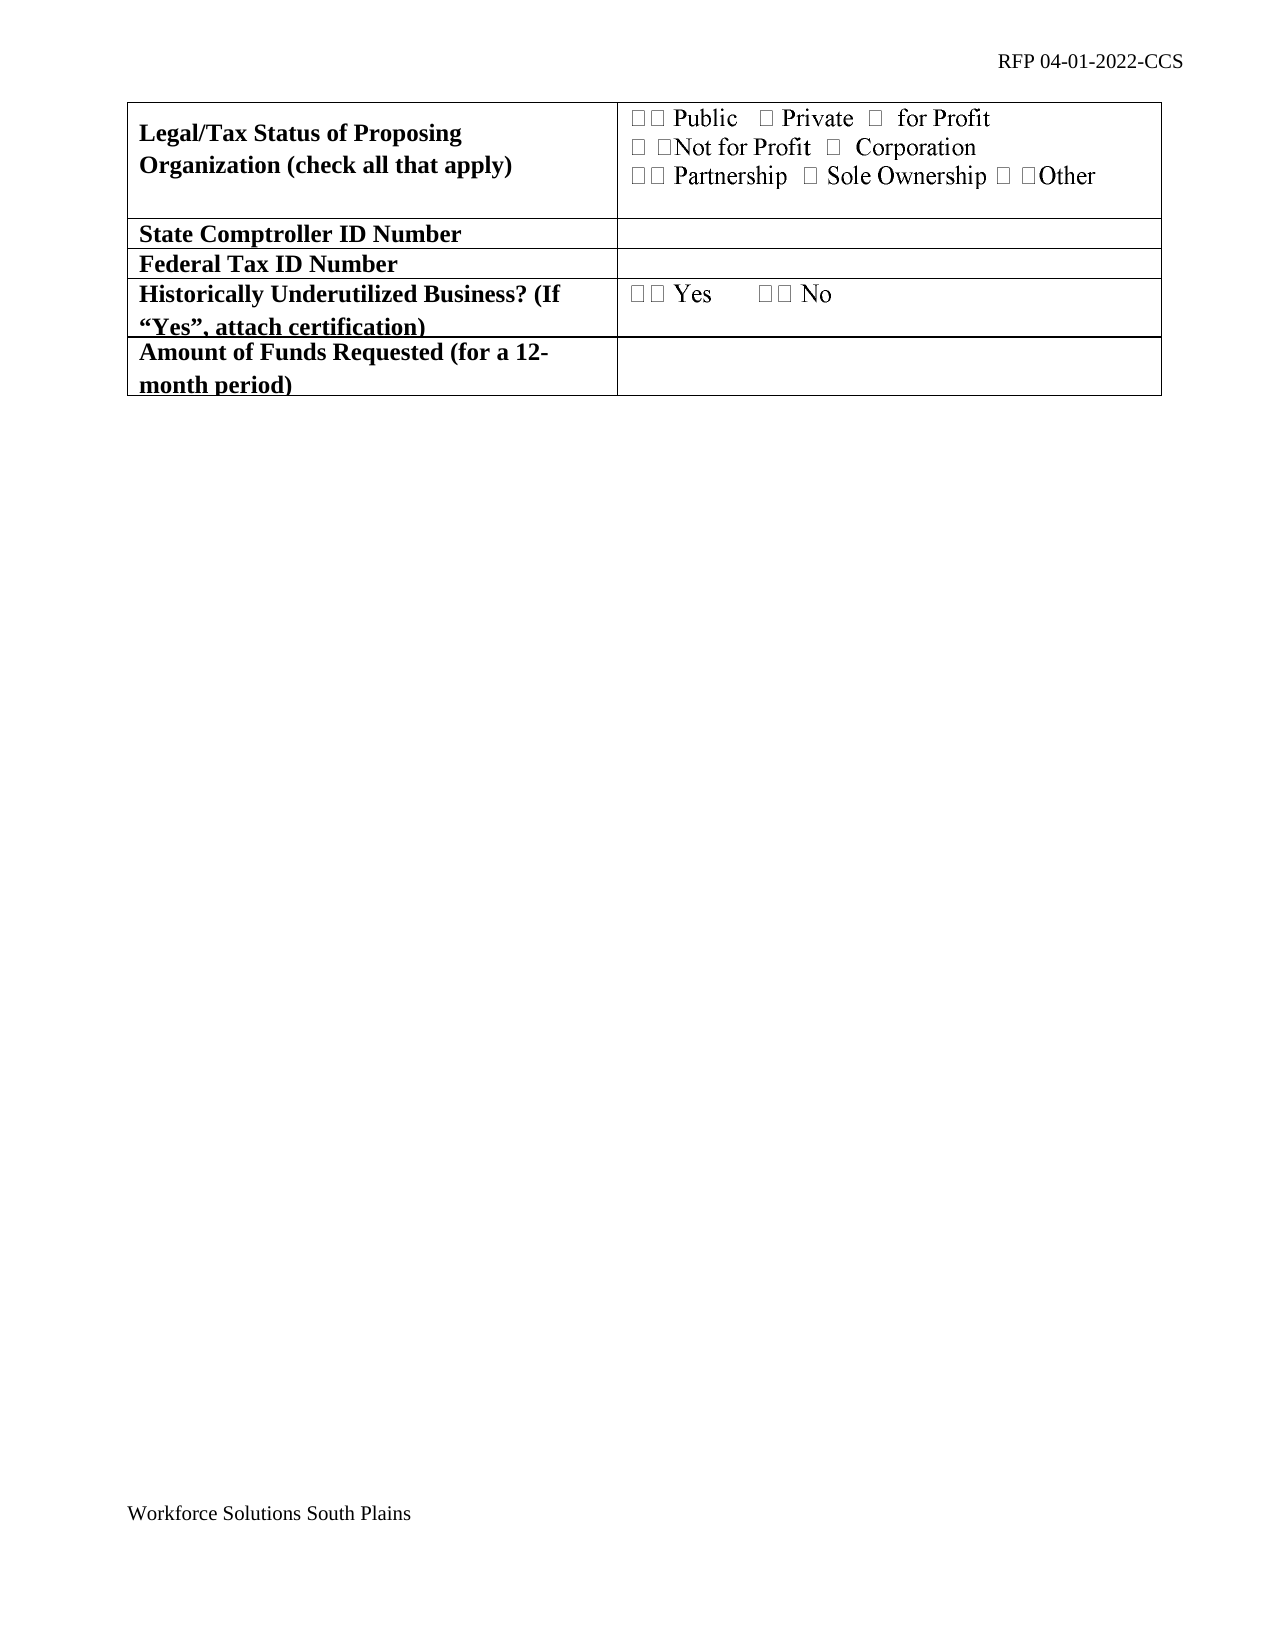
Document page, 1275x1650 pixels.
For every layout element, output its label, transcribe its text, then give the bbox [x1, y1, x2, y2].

table_cell (Specify) [618, 103, 1161, 218]
table_cell Federal Tax ID Number [128, 249, 617, 278]
table_cell State Comptroller ID Number [128, 219, 617, 248]
table_cell [618, 249, 1161, 278]
picture [628, 103, 1000, 131]
table_cell [618, 219, 1161, 248]
picture [628, 132, 1113, 189]
table_cell Historically Underutilized Business? (If “Yes”, attach certification) [128, 279, 617, 336]
table_cell Legal/Tax Status of Proposing Organization (check all that apply) [128, 103, 617, 218]
table_cell [618, 279, 1161, 336]
picture [628, 278, 842, 307]
table_cell Amount of Funds Requested (for a 12-month period) [128, 338, 617, 395]
table_cell [618, 338, 1161, 395]
